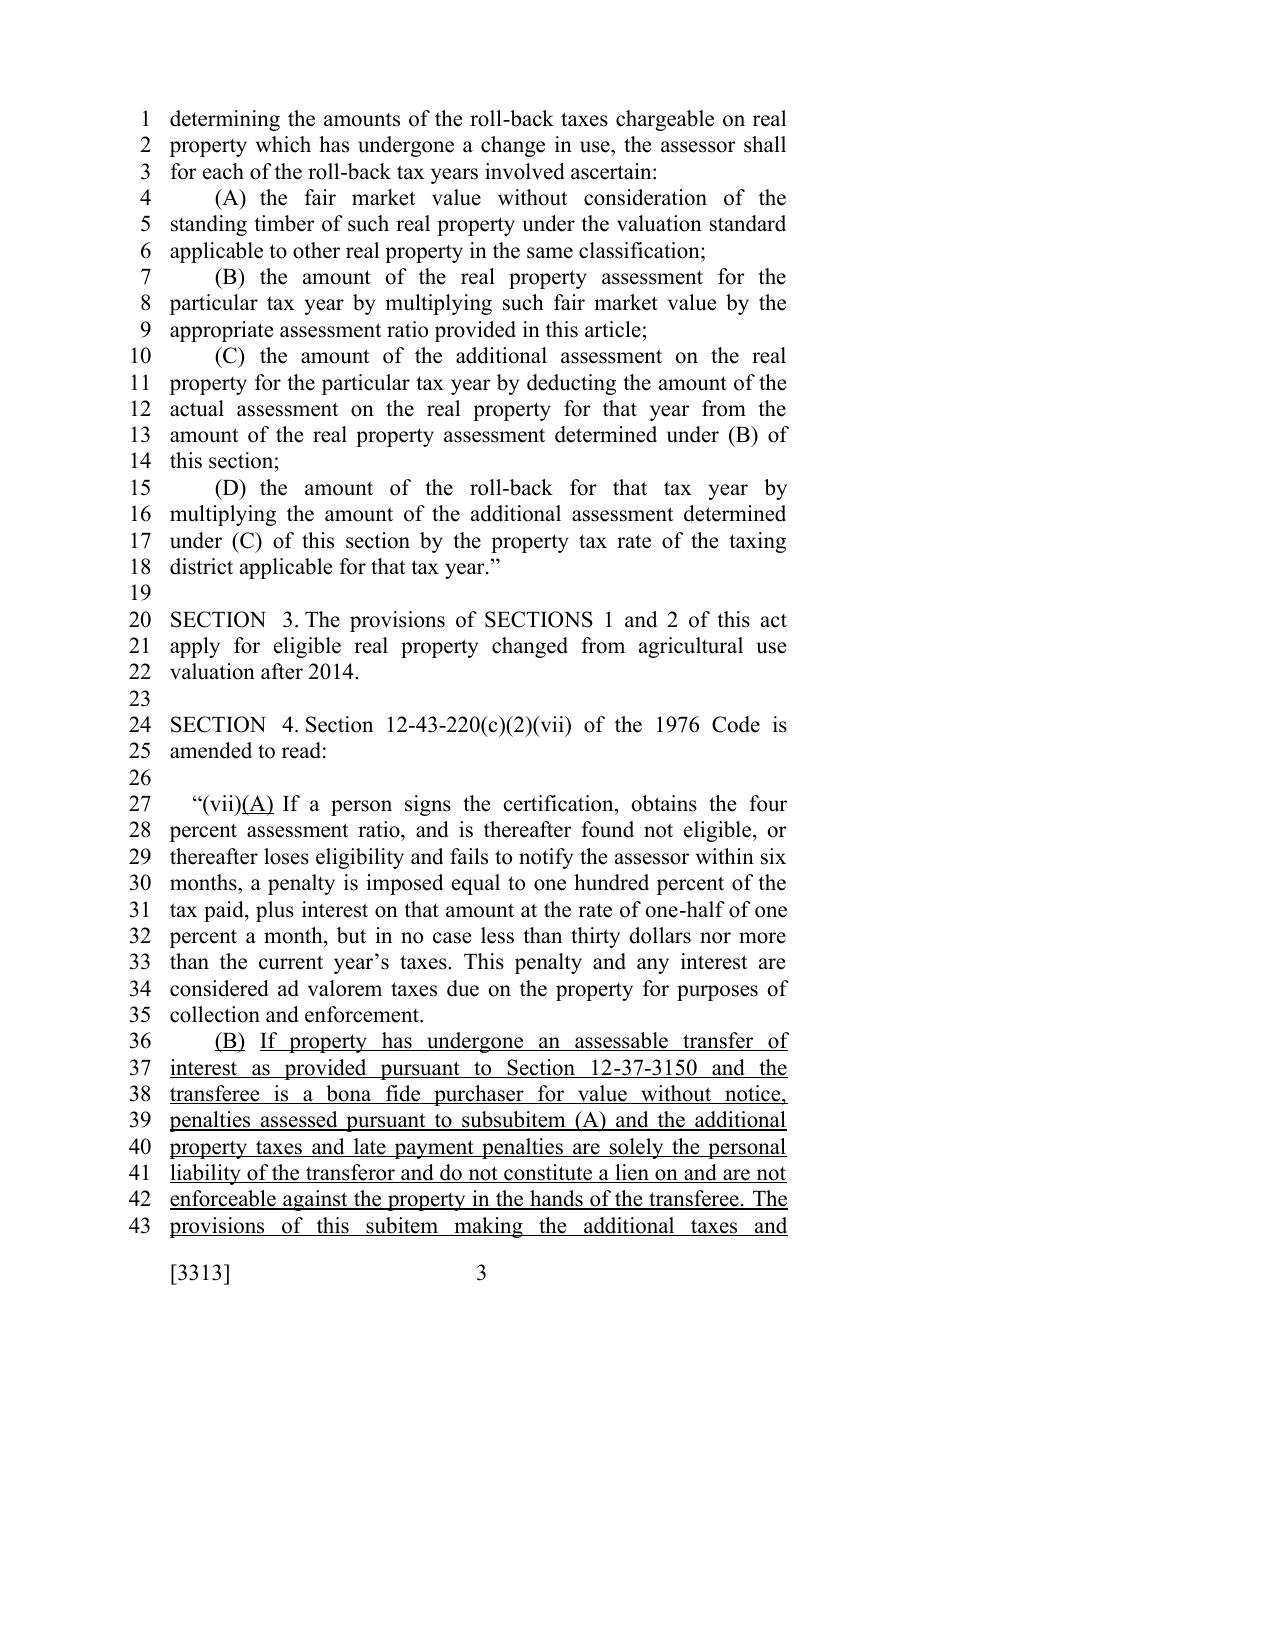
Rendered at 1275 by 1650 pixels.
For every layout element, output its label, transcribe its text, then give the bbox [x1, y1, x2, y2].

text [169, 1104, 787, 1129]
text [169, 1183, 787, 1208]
text (C) the amount of the additional assessment on the real property for the particular tax year by deducting the amount of the actual assessment on the real property for that year from the amount of the real property assessment determined under (B) of this section; [169, 342, 787, 474]
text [169, 105, 787, 184]
text SECTION 3. The provisions of SECTIONS 1 and 2 of this act apply for eligible real property changed from agricultural use valuation after 2014. [169, 606, 787, 685]
text (D) the amount of the roll-back for that tax year by multiplying the amount of the additional assessment determined under (C) of this section by the property tax rate of the taxing district applicable for that tax year.” [169, 474, 787, 579]
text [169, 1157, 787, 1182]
text SECTION 4. Section 12-43-220(c)(2)(vii) of the 1976 Code is amended to read: [169, 711, 787, 764]
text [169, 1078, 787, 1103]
text (B) the amount of the real property assessment for the particular tax year by multiplying such fair market value by the appropriate assessment ratio provided in this article; [169, 263, 787, 342]
text (A) the fair market value without consideration of the standing timber of such real property under the valuation standard applicable to other real property in the same classification; [169, 184, 787, 263]
text “(vii)(A) If a person signs the certification, obtains the four percent assessment ratio, and is thereafter found not eligible, or thereafter loses eligibility and fails to notify the assessor within six months, a penalty is imposed equal to one hundred percent of the tax paid, plus interest on that amount at the rate of one-half of one percent a month, but in no case less than thirty dollars nor more than the current year’s taxes. This penalty and any interest are considered ad valorem taxes due on the property for purposes of collection and enforcement. [169, 790, 787, 1027]
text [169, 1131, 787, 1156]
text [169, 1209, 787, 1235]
